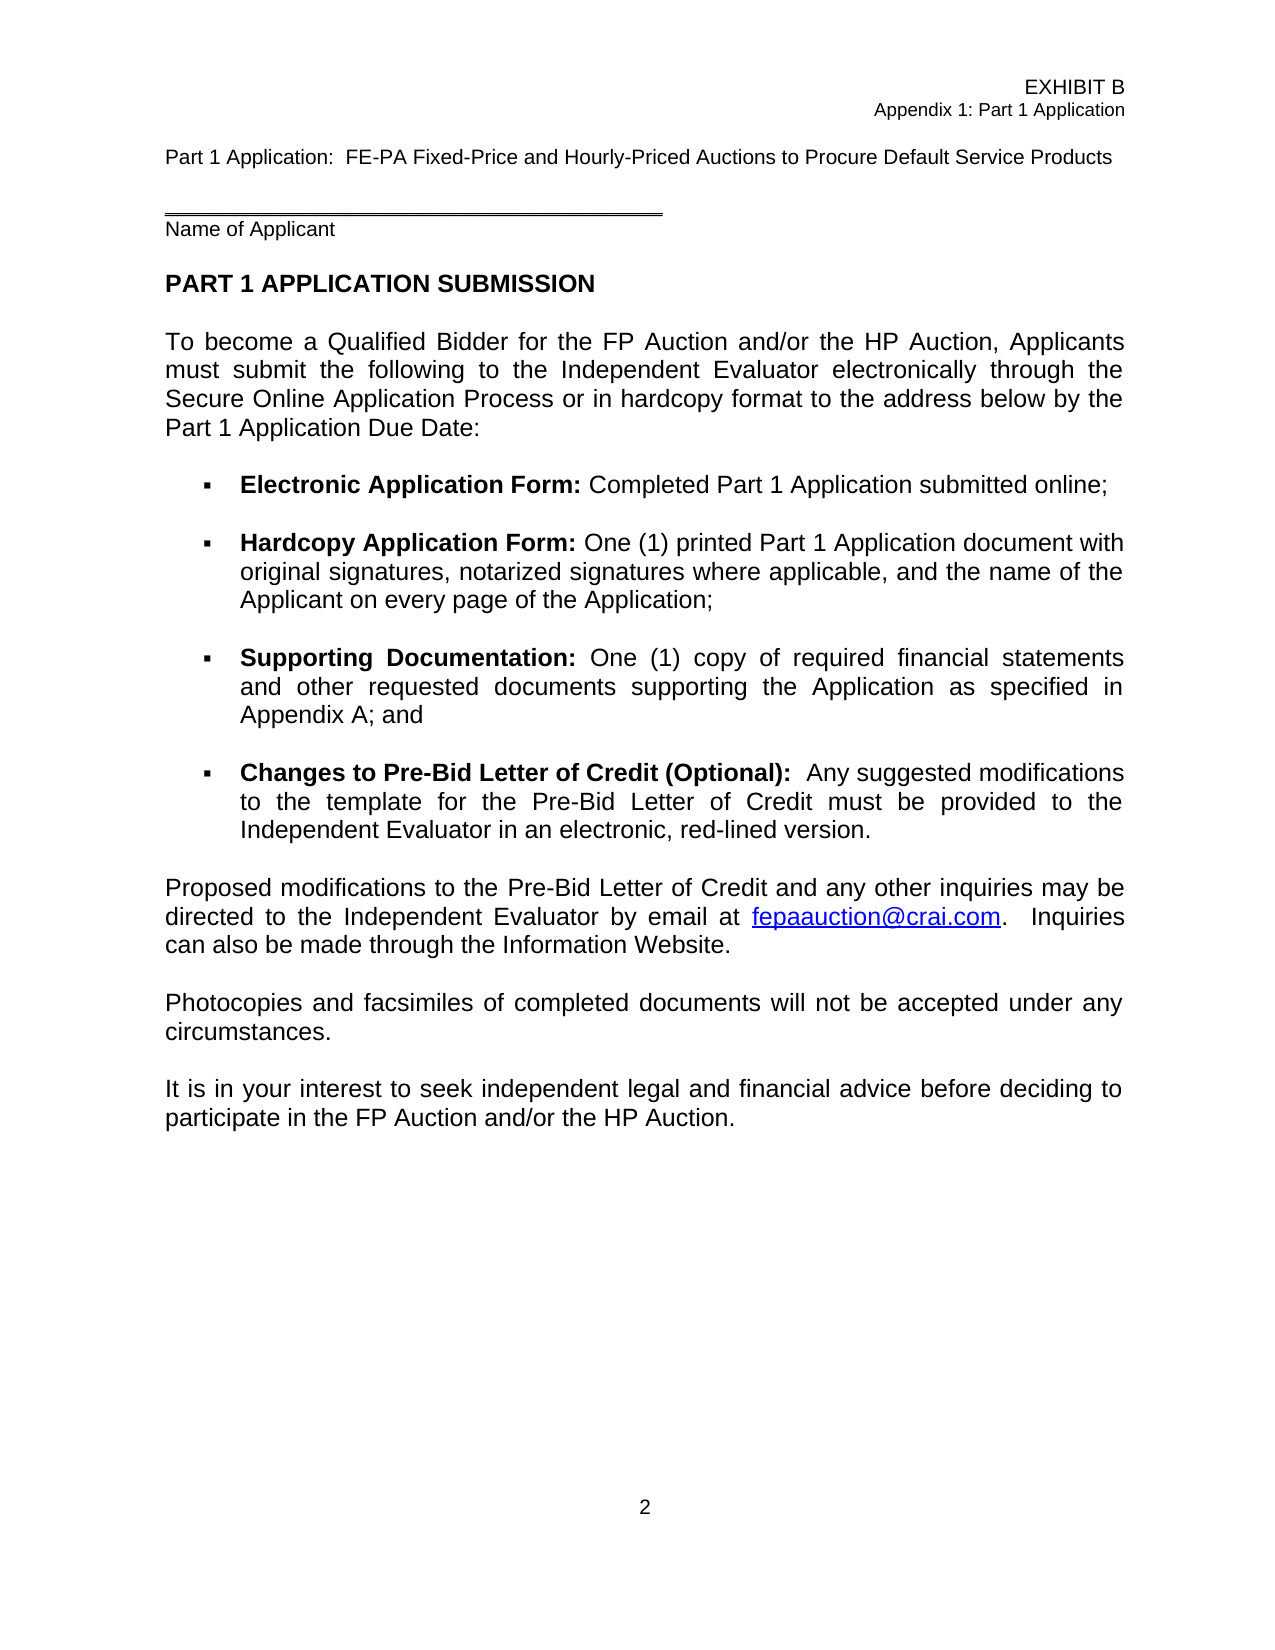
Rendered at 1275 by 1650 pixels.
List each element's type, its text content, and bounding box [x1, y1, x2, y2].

list Hardcopy Application Form: One (1) printed Part 1 Application document with original signatures, notarized signatures where applicable, and the name of the Applicant on every page of the Application; [202, 528, 1125, 614]
text To become a Qualified Bidder for the FP Auction and/or the HP Auction, Applicants must submit the following to the Independent Evaluator electronically through the Secure Online Application Process or in hardcopy format to the address below by the Part 1 Application Due Date: [165, 327, 1125, 442]
text Photocopies and facsimiles of completed documents will not be accepted under any circumstances. [165, 988, 1125, 1045]
list Changes to Pre-Bid Letter of Credit (Optional): Any suggested modifications to the template for the Pre-Bid Letter of Credit must be provided to the Independent Evaluator in an electronic, red-lined version. [202, 758, 1125, 844]
list Electronic Application Form: Completed Part 1 Application submitted online; [202, 470, 1125, 499]
text PART 1 APPLICATION SUBMISSION [165, 269, 1125, 298]
text It is in your interest to seek independent legal and financial advice before deciding to participate in the FP Auction and/or the HP Auction. [165, 1074, 1125, 1132]
text Proposed modifications to the Pre-Bid Letter of Credit and any other inquiries may be directed to the Independent Evaluator by email at fepaauction@crai.com. Inquiries can also be made through the Information Website. [165, 873, 1125, 959]
list Supporting Documentation: One (1) copy of required financial statements and other requested documents supporting the Application as specified in Appendix A; and [202, 643, 1125, 729]
